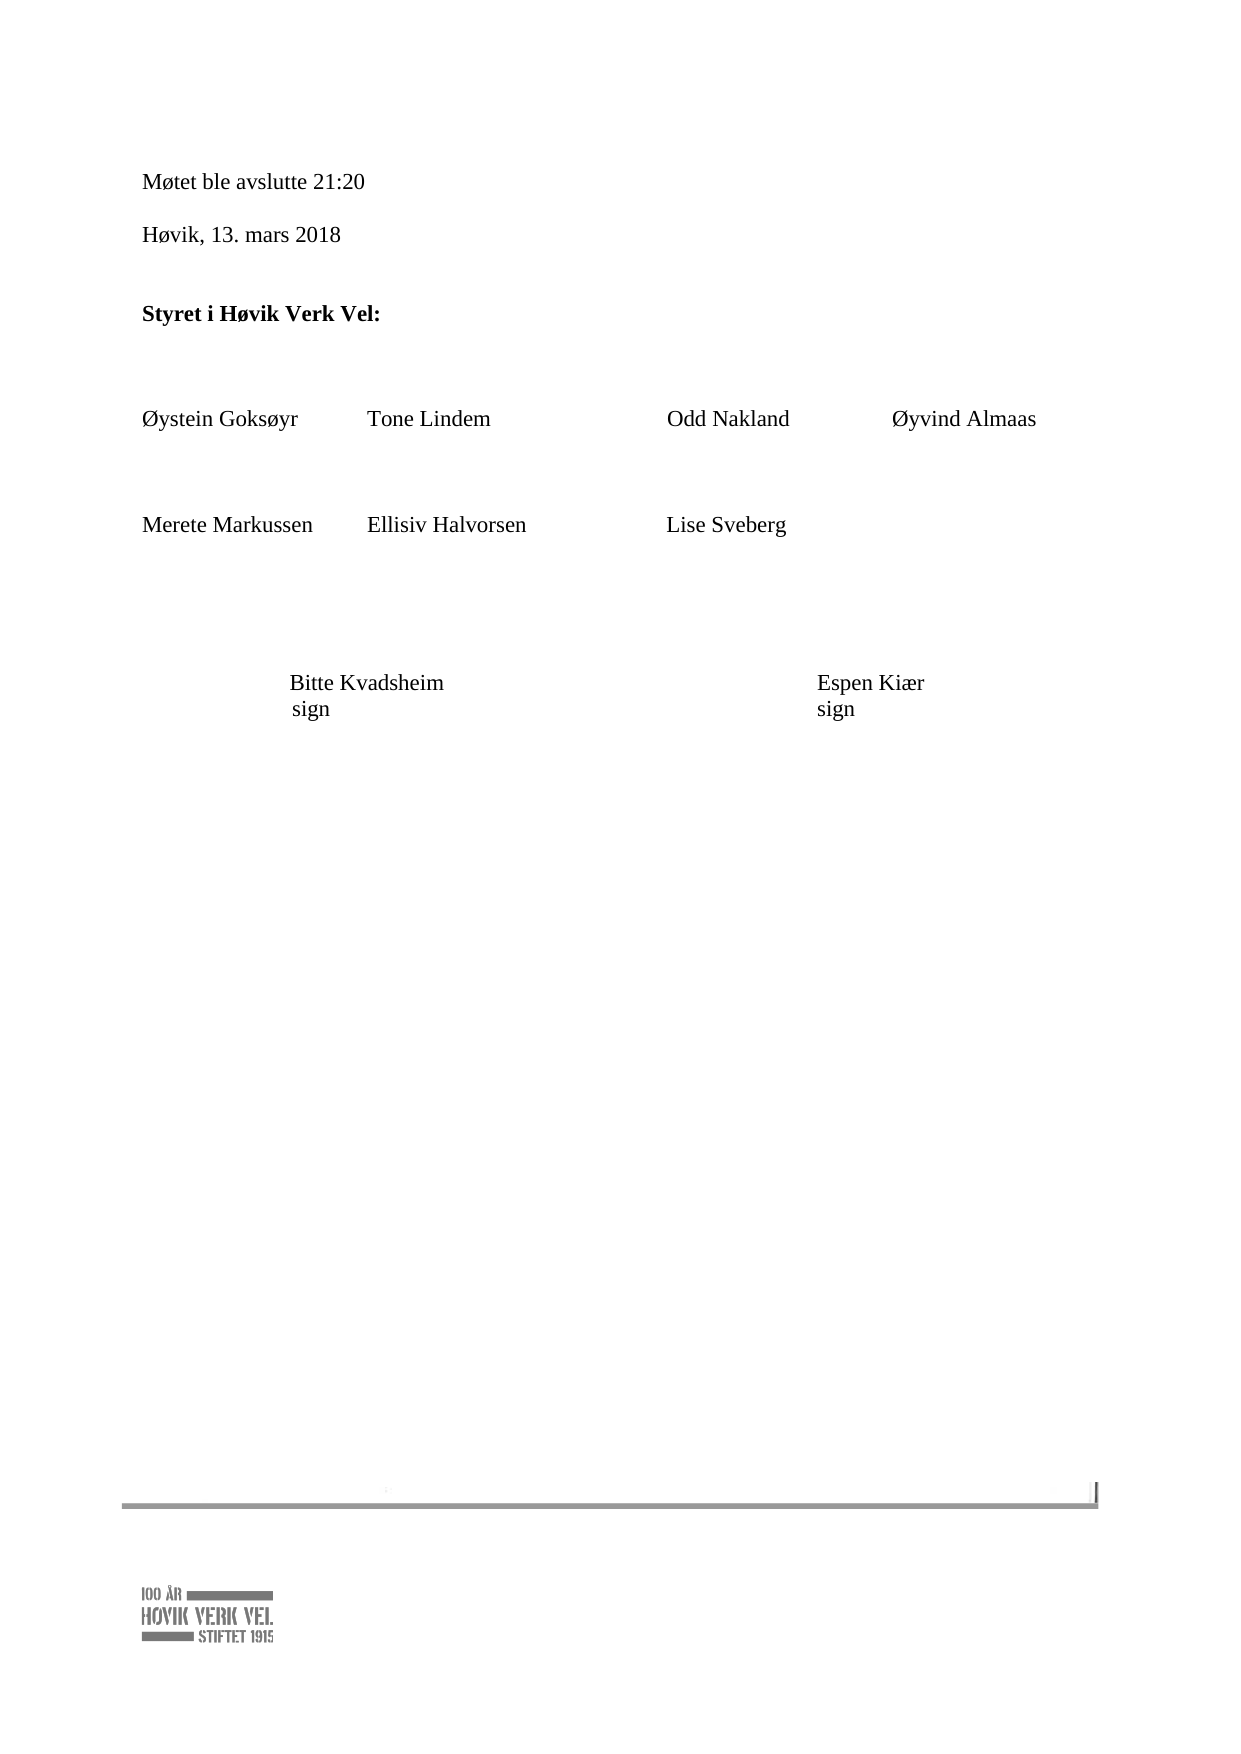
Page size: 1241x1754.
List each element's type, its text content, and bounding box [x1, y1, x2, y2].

text Øystein Goksøyr Tone Lindem Odd Nakland Øyvind Almaas [142, 405, 1093, 432]
text Høvik, 13. mars 2018 [142, 221, 1093, 247]
text Bitte Kvadsheim Espen Kiær [216, 669, 1093, 695]
text Merete Markussen Ellisiv Halvorsen Lise Sveberg [142, 511, 1093, 537]
text Møtet ble avslutte 21:20 [142, 168, 1093, 194]
text sign sign [292, 695, 1093, 722]
picture [141, 1585, 273, 1643]
text Styret i Høvik Verk Vel: [142, 300, 1093, 326]
picture [121, 1482, 1099, 1509]
